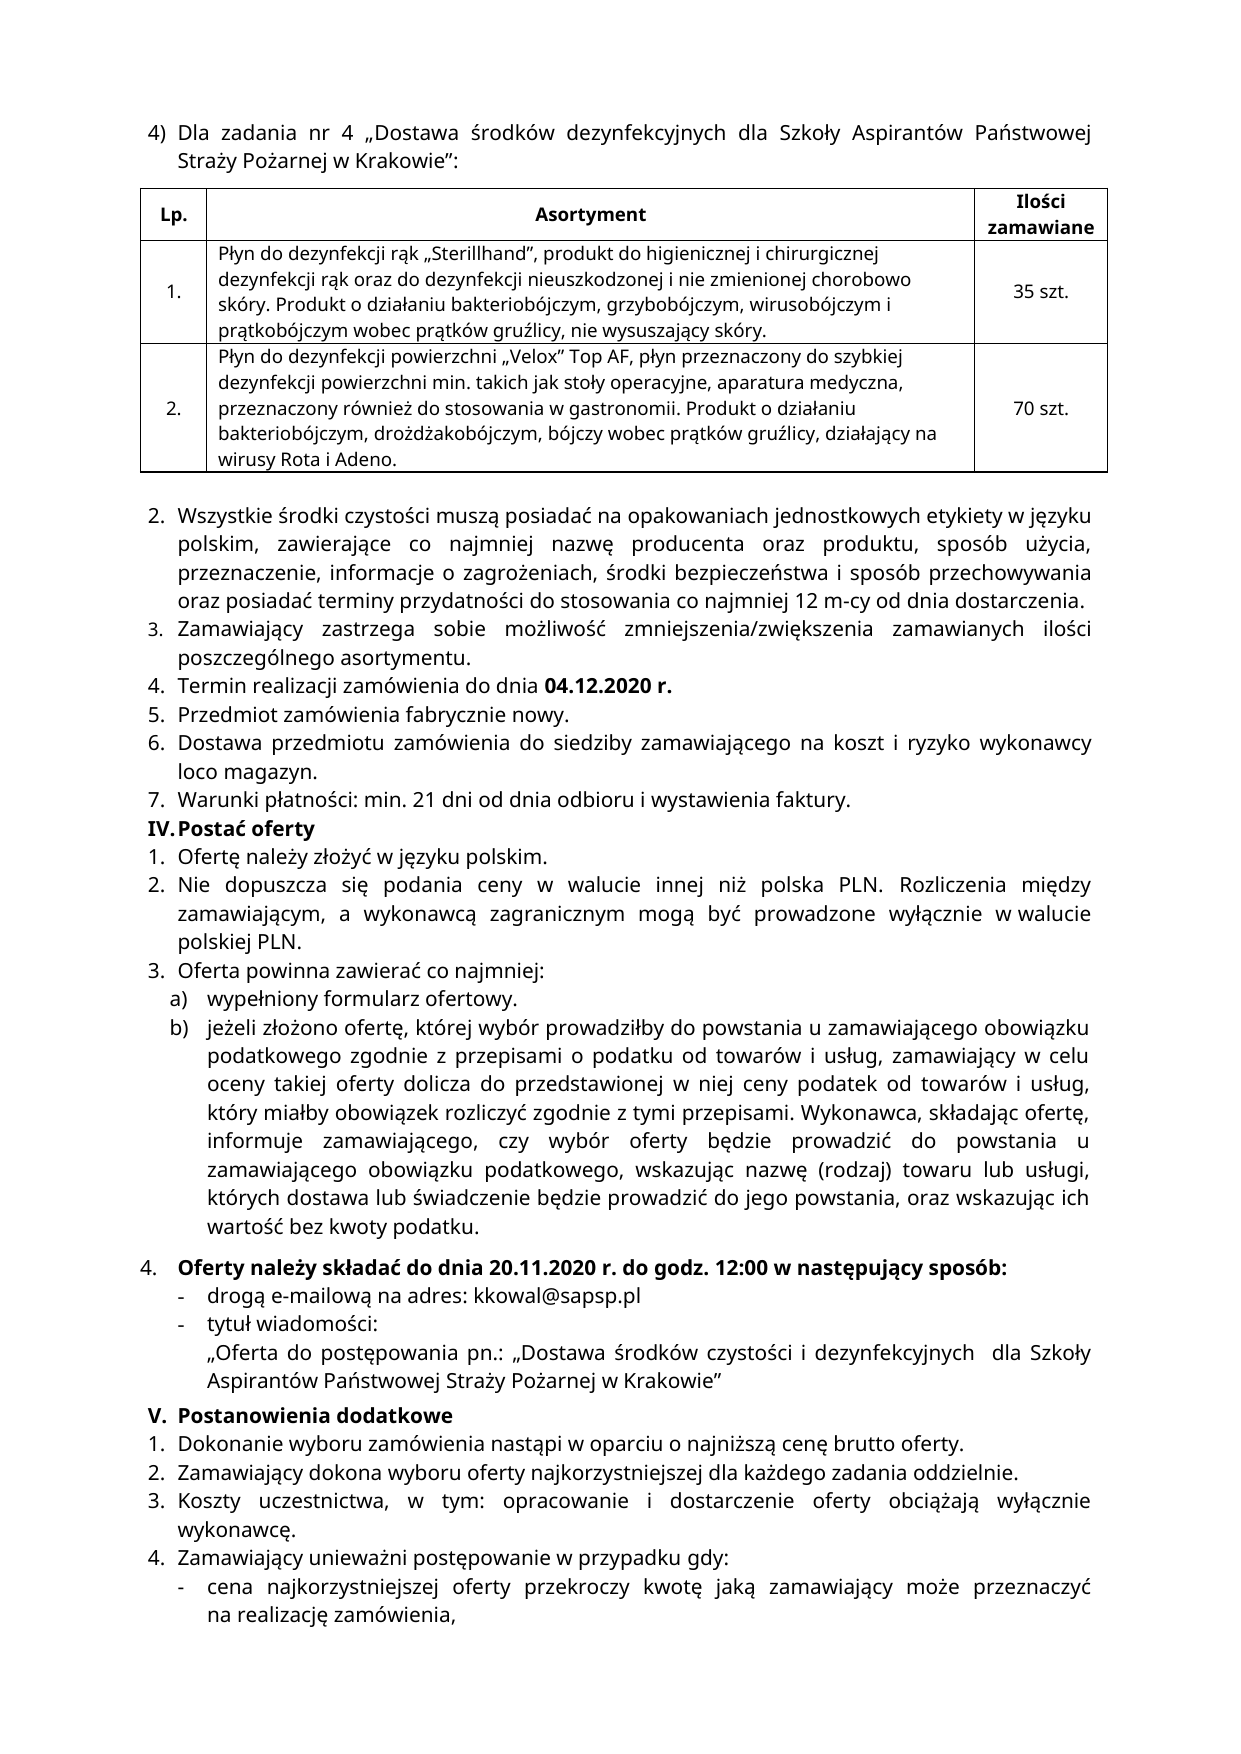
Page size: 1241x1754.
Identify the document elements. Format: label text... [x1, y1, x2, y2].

list wypełniony formularz ofertowy. [169, 984, 1091, 1013]
table_cell 70 szt. [975, 344, 1107, 471]
table_header Ilości zamawiane [975, 189, 1107, 239]
list Dla zadania nr 4 „Dostawa środków dezynfekcyjnych dla Szkoły Aspirantów Państwowej Straży Pożarnej w Krakowie”: [148, 118, 1092, 175]
list Dokonanie wyboru zamówienia nastąpi w oparciu o najniższą cenę brutto oferty. [148, 1429, 1092, 1458]
table_cell 35 szt. [975, 241, 1107, 343]
list Postanowienia dodatkowe [148, 1401, 1092, 1429]
table_cell Płyn do dezynfekcji rąk „Sterillhand”, produkt do higienicznej i chirurgicznej dezynfekcji rąk oraz do dezynfekcji nieuszkodzonej i nie zmienionej chorobowo skóry. Produkt o działaniu bakteriobójczym, grzybobójczym, wirusobójczym i prątkobójczym wobec prątków gruźlicy, nie wysuszający skóry. [207, 241, 974, 343]
list Dostawa przedmiotu zamówienia do siedziby zamawiającego na koszt i ryzyko wykonawcy loco magazyn. [148, 728, 1092, 785]
list Oferty należy składać do dnia 20.11.2020 r. do godz. 12:00 w następujący sposób: [140, 1253, 1092, 1281]
table_cell Płyn do dezynfekcji powierzchni „Velox” Top AF, płyn przeznaczony do szybkiej dezynfekcji powierzchni min. takich jak stoły operacyjne, aparatura medyczna, przeznaczony również do stosowania w gastronomii. Produkt o działaniu bakteriobójczym, drożdżakobójczym, bójczy wobec prątków gruźlicy, działający na wirusy Rota i Adeno. [207, 344, 974, 471]
list tytuł wiadomości: [177, 1309, 1092, 1338]
list Zamawiający zastrzega sobie możliwość zmniejszenia/zwiększenia zamawianych ilości poszczególnego asortymentu. [148, 614, 1092, 671]
text „Oferta do postępowania pn.: „Dostawa środków czystości i dezynfekcyjnych dla Szkoły Aspirantów Państwowej Straży Pożarnej w Krakowie” [207, 1338, 1092, 1395]
list Koszty uczestnictwa, w tym: opracowanie i dostarczenie oferty obciążają wyłącznie wykonawcę. [148, 1486, 1092, 1543]
list Wszystkie środki czystości muszą posiadać na opakowaniach jednostkowych etykiety w języku polskim, zawierające co najmniej nazwę producenta oraz produktu, sposób użycia, przeznaczenie, informacje o zagrożeniach, środki bezpieczeństwa i sposób przechowywania oraz posiadać terminy przydatności do stosowania co najmniej 12 m-cy od dnia dostarczenia. [148, 501, 1092, 614]
table_header Lp. [141, 189, 206, 239]
list Zamawiający dokona wyboru oferty najkorzystniejszej dla każdego zadania oddzielnie. [148, 1458, 1092, 1486]
list cena najkorzystniejszej oferty przekroczy kwotę jaką zamawiający może przeznaczyć na realizację zamówienia, [177, 1572, 1092, 1629]
list Zamawiający unieważni postępowanie w przypadku gdy: [148, 1543, 1092, 1572]
list Oferta powinna zawierać co najmniej: [148, 956, 1091, 984]
list Warunki płatności: min. 21 dni od dnia odbioru i wystawienia faktury. [148, 785, 1092, 814]
list drogą e-mailową na adres: kkowal@sapsp.pl [177, 1281, 1092, 1309]
table_cell 1. [141, 241, 206, 343]
table_cell 2. [141, 344, 206, 471]
list Ofertę należy złożyć w języku polskim. [148, 842, 1091, 871]
list jeżeli złożono ofertę, której wybór prowadziłby do powstania u zamawiającego obowiązku podatkowego zgodnie z przepisami o podatku od towarów i usług, zamawiający w celu oceny takiej oferty dolicza do przedstawionej w niej ceny podatek od towarów i usług, który miałby obowiązek rozliczyć zgodnie z tymi przepisami. Wykonawca, składając ofertę, informuje zamawiającego, czy wybór oferty będzie prowadzić do powstania u zamawiającego obowiązku podatkowego, wskazując nazwę (rodzaj) towaru lub usługi, których dostawa lub świadczenie będzie prowadzić do jego powstania, oraz wskazując ich wartość bez kwoty podatku. [169, 1013, 1091, 1240]
list Termin realizacji zamówienia do dnia 04.12.2020 r. [148, 671, 1092, 700]
table_header Asortyment [207, 189, 974, 239]
list Postać oferty [148, 814, 1092, 842]
list Przedmiot zamówienia fabrycznie nowy. [148, 700, 1092, 728]
list Nie dopuszcza się podania ceny w walucie innej niż polska PLN. Rozliczenia między zamawiającym, a wykonawcą zagranicznym mogą być prowadzone wyłącznie w walucie polskiej PLN. [148, 871, 1091, 956]
